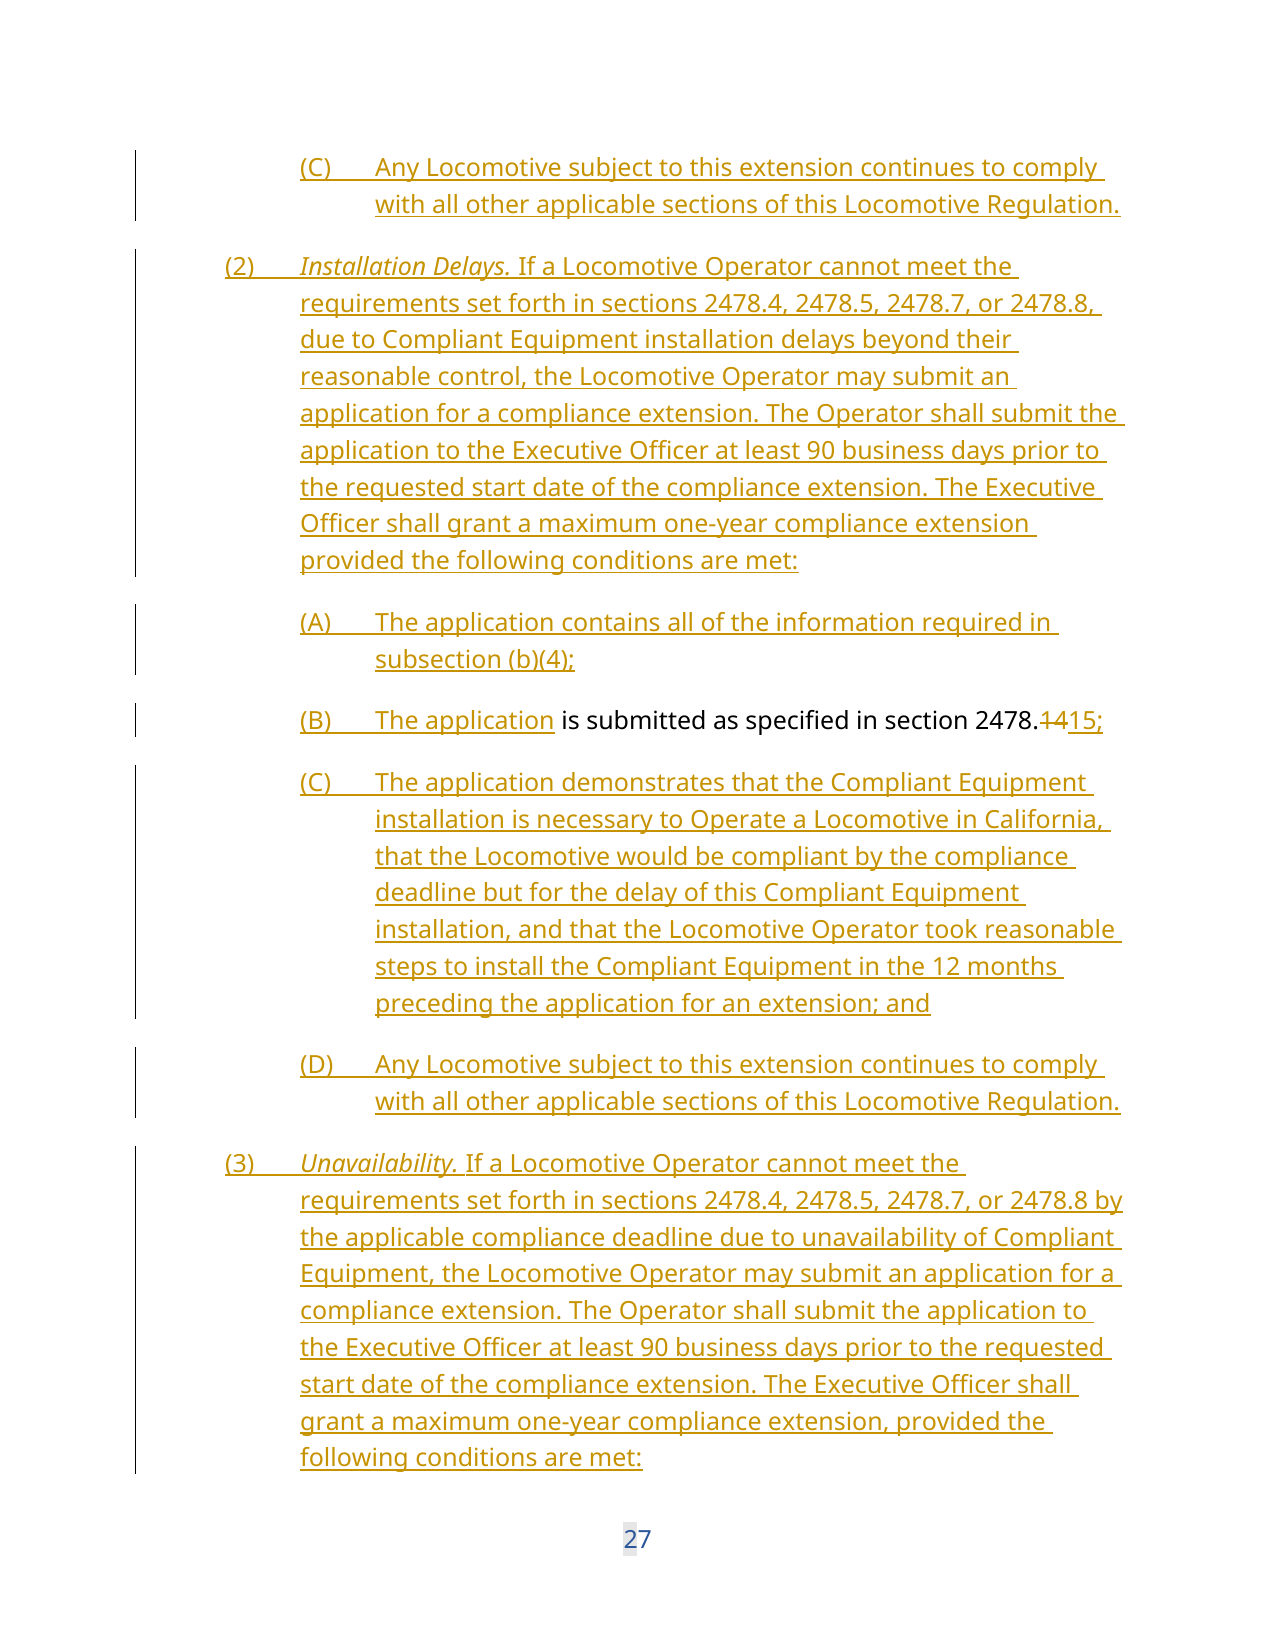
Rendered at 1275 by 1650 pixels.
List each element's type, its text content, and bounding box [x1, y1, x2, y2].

subtitle is submitted as specified in section 2478. [300, 703, 1125, 737]
